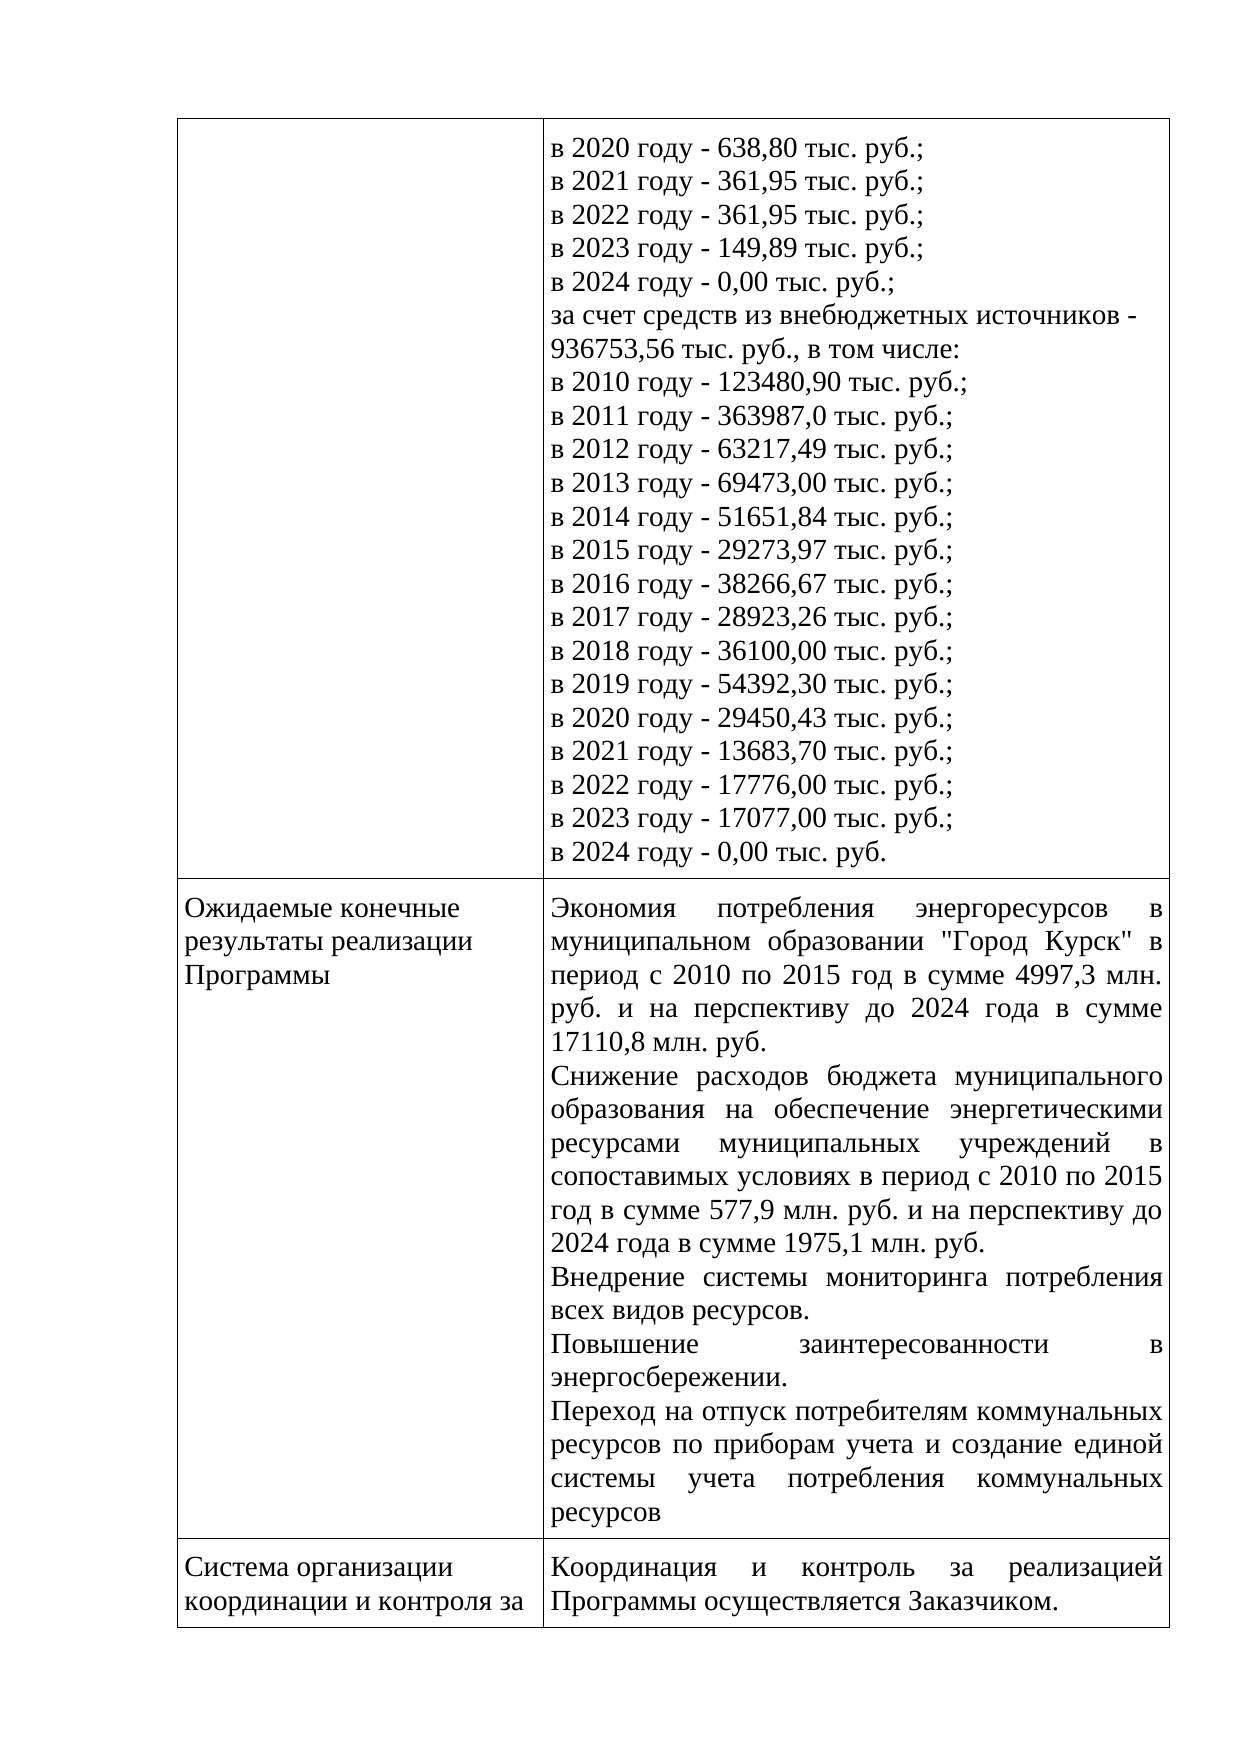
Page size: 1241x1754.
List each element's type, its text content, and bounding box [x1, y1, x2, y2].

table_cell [178, 1539, 543, 1627]
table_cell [544, 119, 1169, 878]
table_cell Ожидаемые конечные результаты реализации Программы [178, 879, 543, 1538]
table_cell Экономия потребления энергоресурсов в муниципальном образовании "Город Курск" в период с 2010 по 2015 год в сумме 4997,3 млн. руб. и на перспективу до 2024 года в сумме 17110,8 млн. руб. Снижение расходов бюджета муниципального образования на обеспечение энергетическими ресурсами муниципальных учреждений в сопоставимых условиях в период с 2010 по 2015 год в сумме 577,9 млн. руб. и на перспективу до 2024 года в сумме 1975,1 млн. руб. Внедрение системы мониторинга потребления всех видов ресурсов. Повышение заинтересованности в энергосбережении. Переход на отпуск потребителям коммунальных ресурсов по приборам учета и создание единой системы учета потребления коммунальных ресурсов [544, 879, 1169, 1538]
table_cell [178, 119, 543, 878]
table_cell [544, 1539, 1169, 1627]
